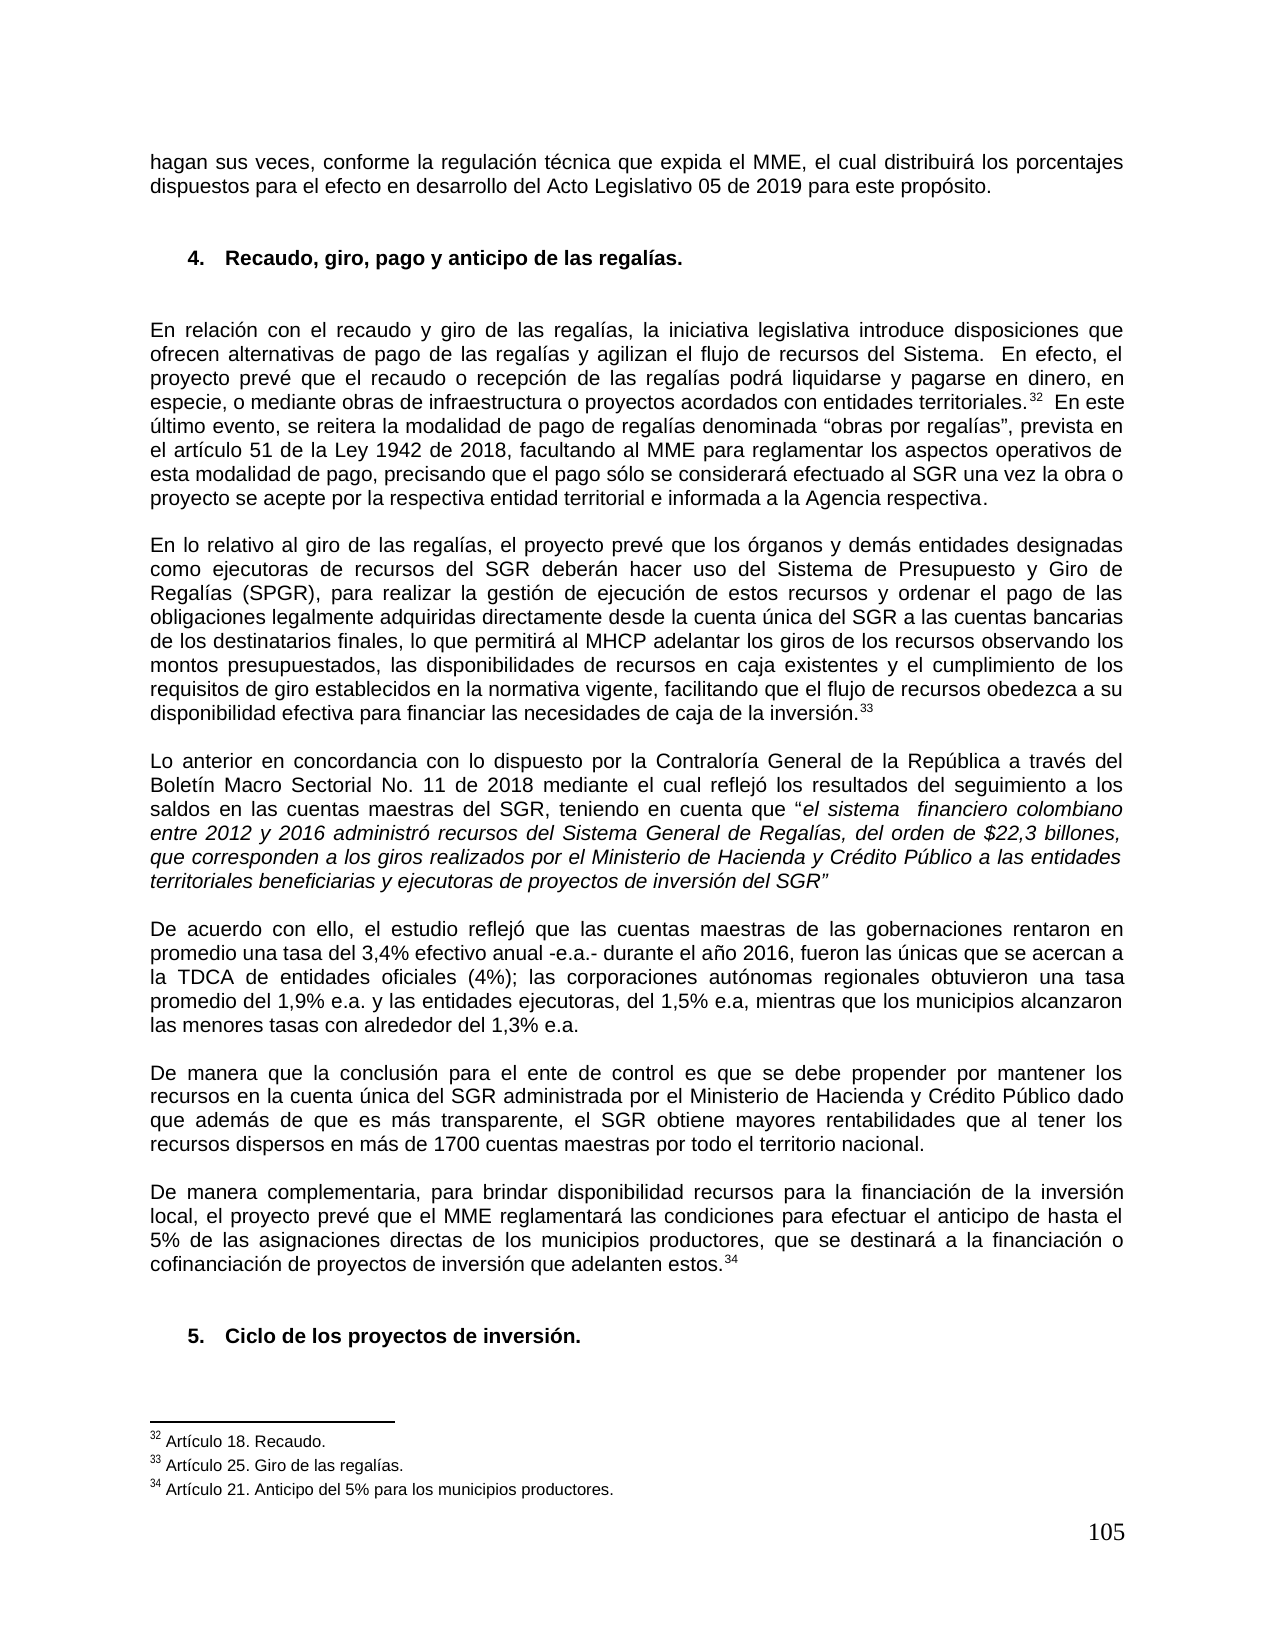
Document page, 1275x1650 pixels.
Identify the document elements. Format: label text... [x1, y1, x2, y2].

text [150, 150, 1125, 198]
list Ciclo de los proyectos de inversión. [187, 1324, 1125, 1348]
text De manera complementaria, para brindar disponibilidad recursos para la financiación de la inversión local, el proyecto prevé que el MME reglamentará las condiciones para efectuar el anticipo de hasta el 5% de las asignaciones directas de los municipios productores, que se destinará a la financiación o cofinanciación de proyectos de inversión que adelanten estos. [150, 1180, 1125, 1276]
text En lo relativo al giro de las regalías, el proyecto prevé que los órganos y demás entidades designadas como ejecutoras de recursos del SGR deberán hacer uso del Sistema de Presupuesto y Giro de Regalías (SPGR), para realizar la gestión de ejecución de estos recursos y ordenar el pago de las obligaciones legalmente adquiridas directamente desde la cuenta única del SGR a las cuentas bancarias de los destinatarios finales, lo que permitirá al MHCP adelantar los giros de los recursos observando los montos presupuestados, las disponibilidades de recursos en caja existentes y el cumplimiento de los requisitos de giro establecidos en la normativa vigente, facilitando que el flujo de recursos obedezca a su disponibilidad efectiva para financiar las necesidades de caja de la inversión. [150, 533, 1125, 725]
text De acuerdo con ello, el estudio reflejó que las cuentas maestras de las gobernaciones rentaron en promedio una tasa del 3,4% efectivo anual -e.a.- durante el año 2016, fueron las únicas que se acercan a la TDCA de entidades oficiales (4%); las corporaciones autónomas regionales obtuvieron una tasa promedio del 1,9% e.a. y las entidades ejecutoras, del 1,5% e.a, mientras que los municipios alcanzaron las menores tasas con alrededor del 1,3% e.a. [150, 917, 1125, 1036]
text En relación con el recaudo y giro de las regalías, la iniciativa legislativa introduce disposiciones que ofrecen alternativas de pago de las regalías y agilizan el flujo de recursos del Sistema. En efecto, el proyecto prevé que el recaudo o recepción de las regalías podrá liquidarse y pagarse en dinero, en especie, o mediante obras de infraestructura o proyectos acordados con entidades territoriales. En este último evento, se reitera la modalidad de pago de regalías denominada “obras por regalías”, prevista en el artículo 51 de la Ley 1942 de 2018, facultando al MME para reglamentar los aspectos operativos de esta modalidad de pago, precisando que el pago sólo se considerará efectuado al SGR una vez la obra o proyecto se acepte por la respectiva entidad territorial e informada a la Agencia respectiva. [150, 318, 1125, 509]
text De manera que la conclusión para el ente de control es que se debe propender por mantener los recursos en la cuenta única del SGR administrada por el Ministerio de Hacienda y Crédito Público dado que además de que es más transparente, el SGR obtiene mayores rentabilidades que al tener los recursos dispersos en más de 1700 cuentas maestras por todo el territorio nacional. [150, 1060, 1125, 1156]
text Lo anterior en concordancia con lo dispuesto por la Contraloría General de la República a través del Boletín Macro Sectorial No. 11 de 2018 mediante el cual reflejó los resultados del seguimiento a los saldos en las cuentas maestras del SGR, teniendo en cuenta que “el sistema financiero colombiano entre 2012 y 2016 administró recursos del Sistema General de Regalías, del orden de $22,3 billones, que corresponden a los giros realizados por el Ministerio de Hacienda y Crédito Público a las entidades territoriales beneficiarias y ejecutoras de proyectos de inversión del SGR” [150, 749, 1125, 893]
list Recaudo, giro, pago y anticipo de las regalías. [187, 246, 1125, 270]
